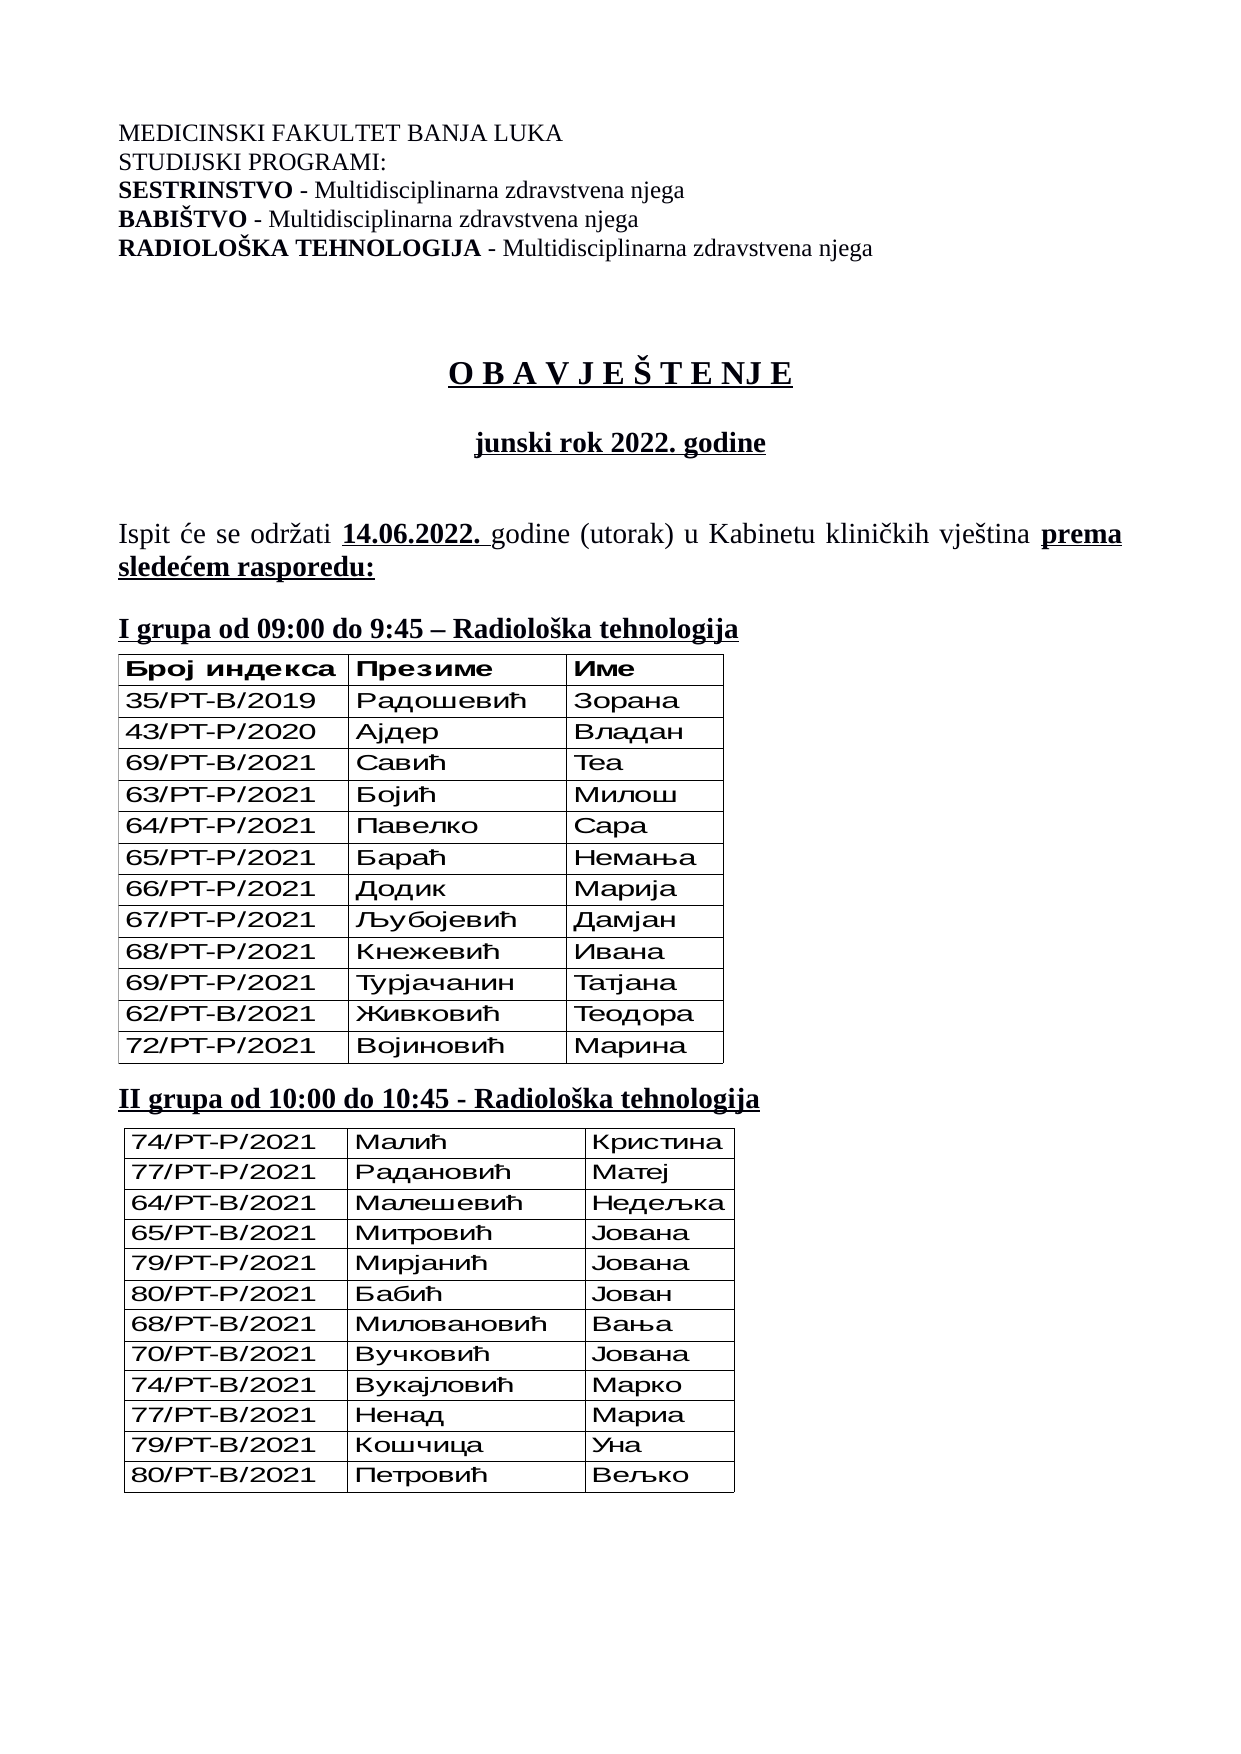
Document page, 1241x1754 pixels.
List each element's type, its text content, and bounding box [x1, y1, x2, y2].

text junski rok 2022. godine [118, 425, 1122, 458]
text SESTRINSTVO - Multidisciplinarna zdravstvena njega [118, 176, 1122, 204]
text STUDIJSKI PROGRAMI: [118, 147, 1122, 176]
text O B A V J E Š T E NJ E [118, 353, 1122, 391]
text Ispit će se održati 14.06.2022. godine (utorak) u Kabinetu kliničkih vještina prema sledećem rasporedu: [118, 516, 1122, 583]
text RADIOLOŠKA TEHNOLOGIJA - Multidisciplinarna zdravstvena njega [118, 233, 1122, 262]
text I grupa od 09:00 do 9:45 – Radiološka tehnologija [118, 612, 1122, 645]
text MEDICINSKI FAKULTET BANJA LUKA [118, 118, 1122, 147]
text BABIŠTVO - Multidisciplinarna zdravstvena njega [118, 204, 1122, 233]
text II grupa od 10:00 do 10:45 - Radiološka tehnologija [118, 1081, 1122, 1115]
